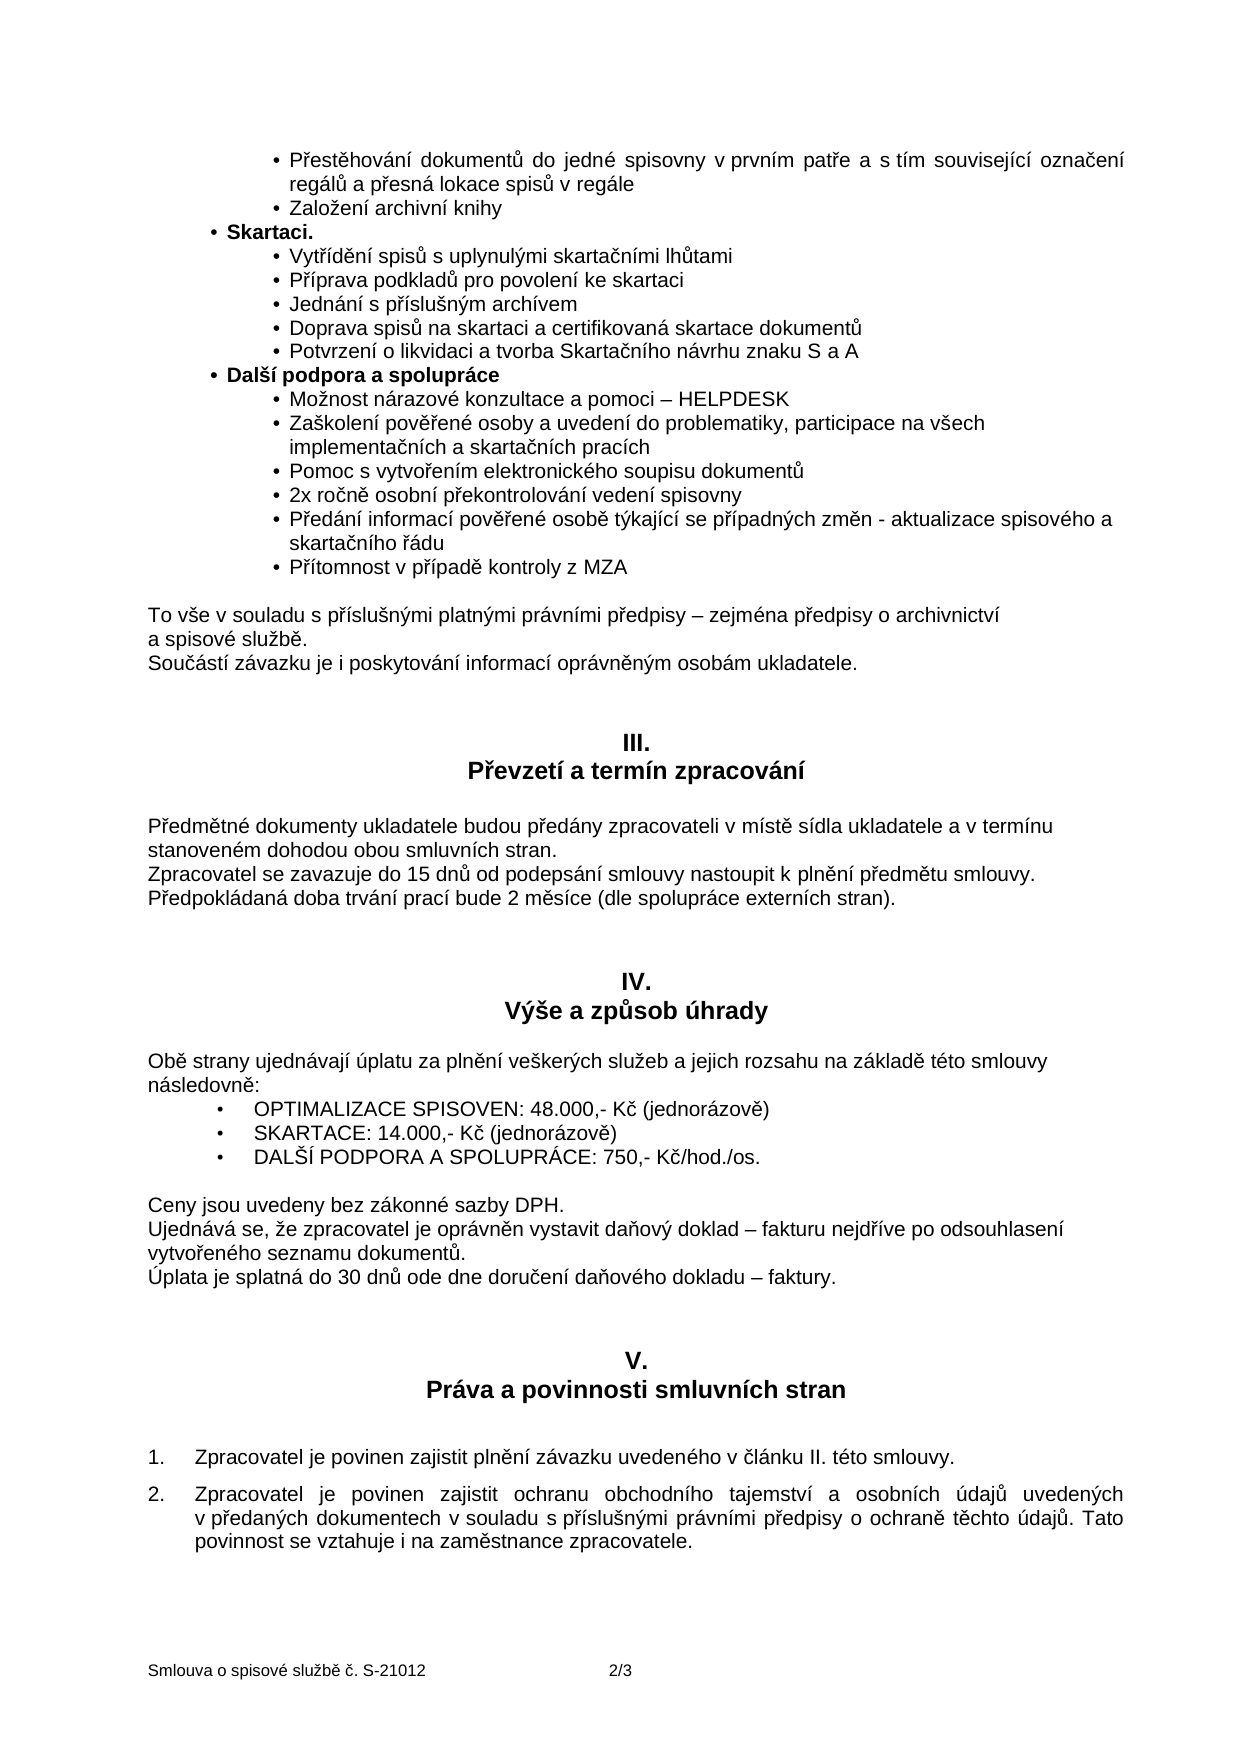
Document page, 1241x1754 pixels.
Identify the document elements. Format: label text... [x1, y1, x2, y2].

list Jednání s příslušným archívem [273, 291, 1125, 315]
text Zpracovatel se zavazuje do 15 dnů od podepsání smlouvy nastoupit k plnění předmětu smlouvy. Předpokládaná doba trvání prací bude 2 měsíce (dle spolupráce externích stran). [148, 862, 1125, 909]
text Obě strany ujednávají úplatu za plnění veškerých služeb a jejich rozsahu na základě této smlouvy následovně: [148, 1048, 1125, 1096]
list DALŠÍ PODPORA A SPOLUPRÁCE: 750,- Kč/hod./os. [216, 1145, 1125, 1169]
text Součástí závazku je i poskytování informací oprávněným osobám ukladatele. [148, 651, 1125, 675]
list Potvrzení o likvidaci a tvorba Skartačního návrhu znaku S a A [273, 339, 1125, 363]
list 2x ročně osobní překontrolování vedení spisovny [273, 483, 1125, 507]
list Zaškolení pověřené osoby a uvedení do problematiky, participace na všech implementačních a skartačních pracích [273, 411, 1125, 459]
text Převzetí a termín zpracování [148, 756, 1125, 785]
list Přestěhování dokumentů do jedné spisovny v prvním patře a s tím související označení regálů a přesná lokace spisů v regále [273, 148, 1125, 196]
text V. [148, 1346, 1125, 1375]
list Zpracovatel je povinen zajistit ochranu obchodního tajemství a osobních údajů uvedených v předaných dokumentech v souladu s příslušnými právními předpisy o ochraně těchto údajů. Tato povinnost se vztahuje i na zaměstnance zpracovatele. [148, 1481, 1125, 1553]
list Zpracovatel je povinen zajistit plnění závazku uvedeného v článku II. této smlouvy. [148, 1445, 1125, 1469]
text Práva a povinnosti smluvních stran [148, 1375, 1125, 1404]
list Pomoc s vytvořením elektronického soupisu dokumentů [273, 459, 1125, 483]
text Předmětné dokumenty ukladatele budou předány zpracovateli v místě sídla ukladatele a v termínu stanoveném dohodou obou smluvních stran. [148, 814, 1125, 862]
list Založení archivní knihy [273, 196, 1125, 219]
text IV. [148, 967, 1125, 996]
text Ceny jsou uvedeny bez zákonné sazby DPH. [148, 1193, 1125, 1217]
text Výše a způsob úhrady [148, 996, 1125, 1024]
text Úplata je splatná do 30 dnů ode dne doručení daňového dokladu – faktury. [148, 1265, 1125, 1289]
list Příprava podkladů pro povolení ke skartaci [273, 267, 1125, 291]
list Možnost nárazové konzultace a pomoci – HELPDESK [273, 387, 1125, 411]
list Další podpora a spolupráce [210, 363, 1125, 387]
list Přítomnost v případě kontroly z MZA [273, 555, 1125, 579]
text To vše v souladu s příslušnými platnými právními předpisy – zejména předpisy o archivnictví a spisové službě. [148, 603, 1125, 651]
list Předání informací pověřené osobě týkající se případných změn - aktualizace spisového a skartačního řádu [273, 507, 1125, 555]
list Doprava spisů na skartaci a certifikovaná skartace dokumentů [273, 315, 1125, 339]
text III. [148, 727, 1125, 756]
text Ujednává se, že zpracovatel je oprávněn vystavit daňový doklad – fakturu nejdříve po odsouhlasení vytvořeného seznamu dokumentů. [148, 1217, 1125, 1265]
list OPTIMALIZACE SPISOVEN: 48.000,- Kč (jednorázově) [216, 1096, 1125, 1121]
list Vytřídění spisů s uplynulými skartačními lhůtami [273, 243, 1125, 267]
list Skartaci. [210, 219, 1125, 243]
list SKARTACE: 14.000,- Kč (jednorázově) [216, 1121, 1125, 1145]
